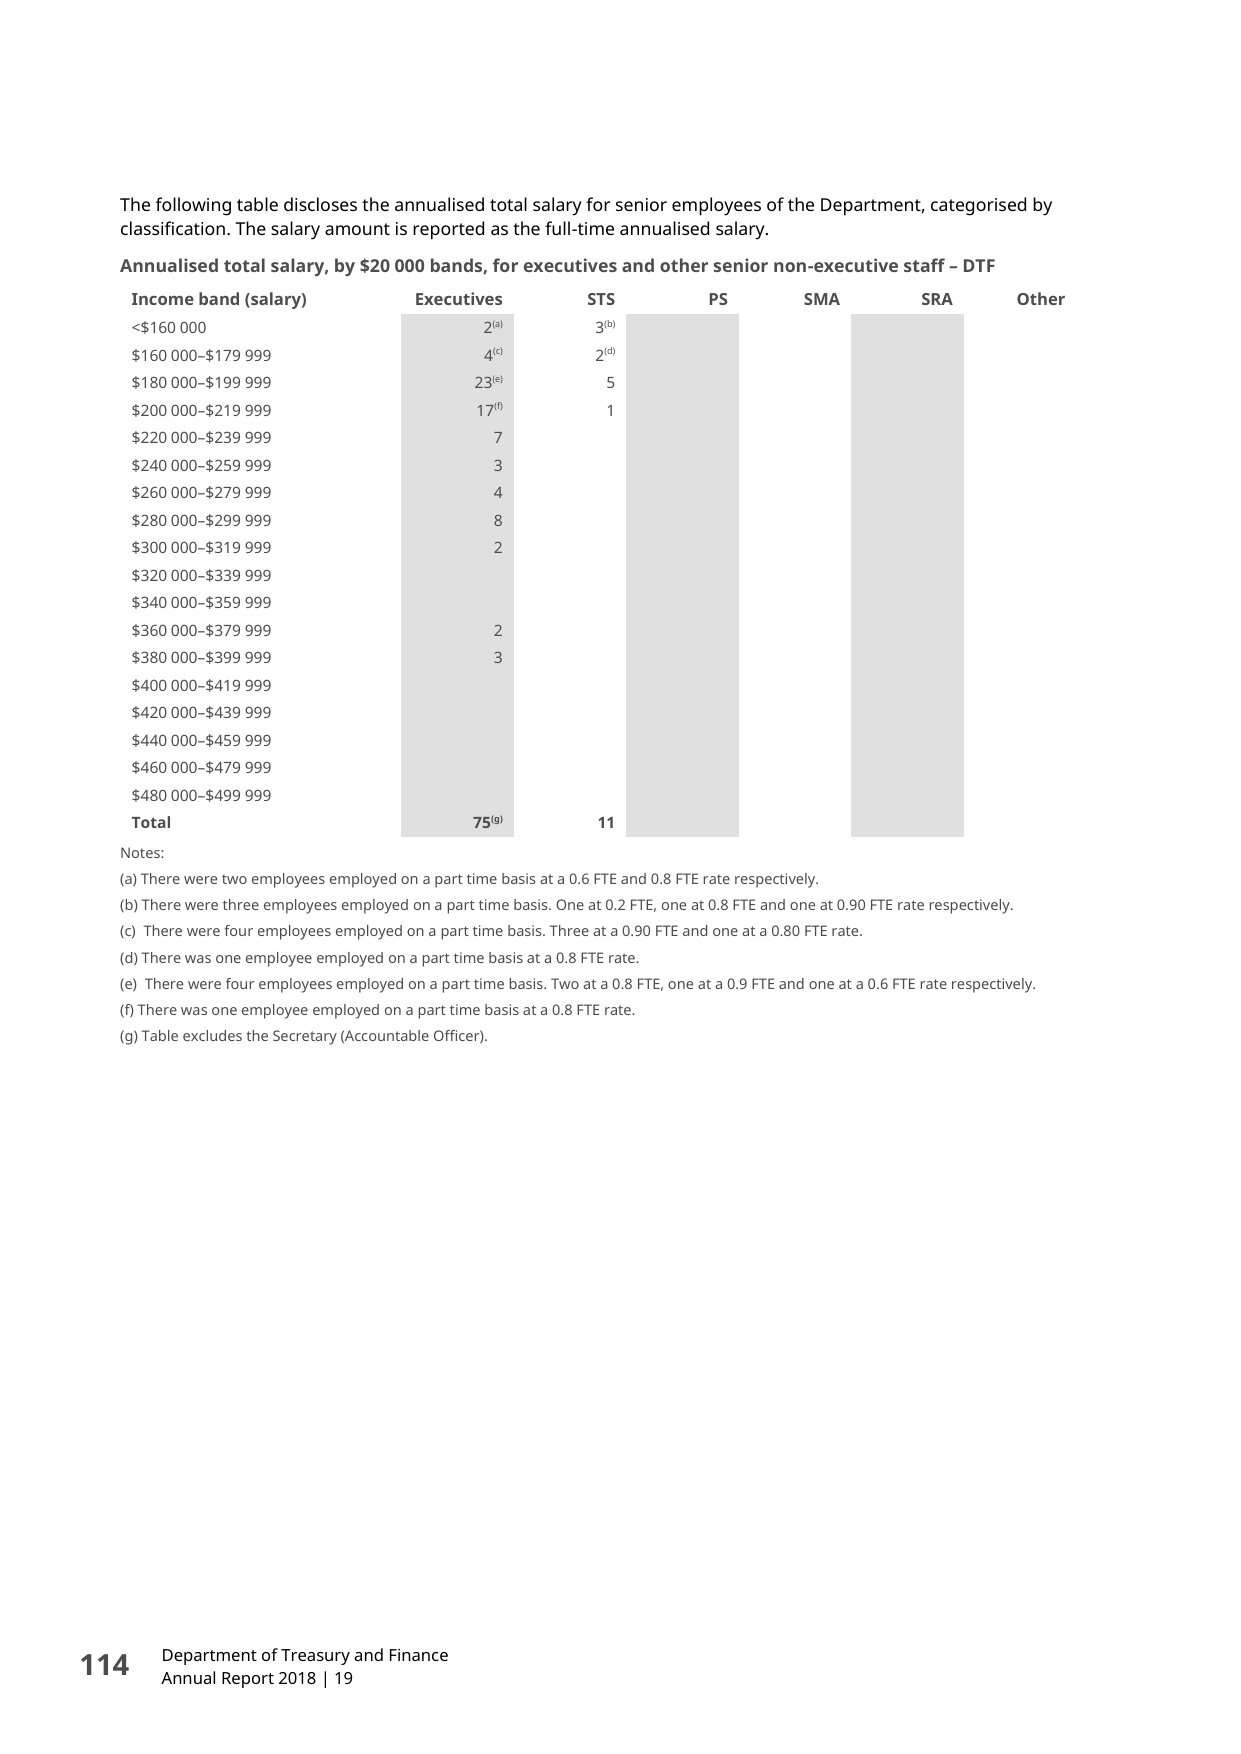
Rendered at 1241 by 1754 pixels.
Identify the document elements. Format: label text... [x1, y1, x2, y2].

text (d) There was one employee employed on a part time basis at a 0.8 FTE rate. [120, 947, 1120, 967]
text (g) Table excludes the Secretary (Accountable Officer). [120, 1026, 1120, 1046]
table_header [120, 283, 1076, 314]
text (f) There was one employee employed on a part time basis at a 0.8 FTE rate. [120, 1000, 1120, 1019]
text (a) There were two employees employed on a part time basis at a 0.6 FTE and 0.8 FTE rate respectively. [120, 869, 1120, 889]
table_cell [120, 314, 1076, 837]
text The following table discloses the annualised total salary for senior employees of the Department, categorised by classification. The salary amount is reported as the full-time annualised salary. [120, 192, 1120, 241]
subtitle Annualised total salary, by $20 000 bands, for executives and other senior non-executive staff – DTF [120, 253, 1120, 277]
text (c) There were four employees employed on a part time basis. Three at a 0.90 FTE and one at a 0.80 FTE rate. [120, 921, 1120, 941]
text (e) There were four employees employed on a part time basis. Two at a 0.8 FTE, one at a 0.9 FTE and one at a 0.6 FTE rate respectively. [120, 973, 1120, 993]
text Notes: [120, 843, 1120, 863]
text (b) There were three employees employed on a part time basis. One at 0.2 FTE, one at 0.8 FTE and one at 0.90 FTE rate respectively. [120, 895, 1120, 915]
